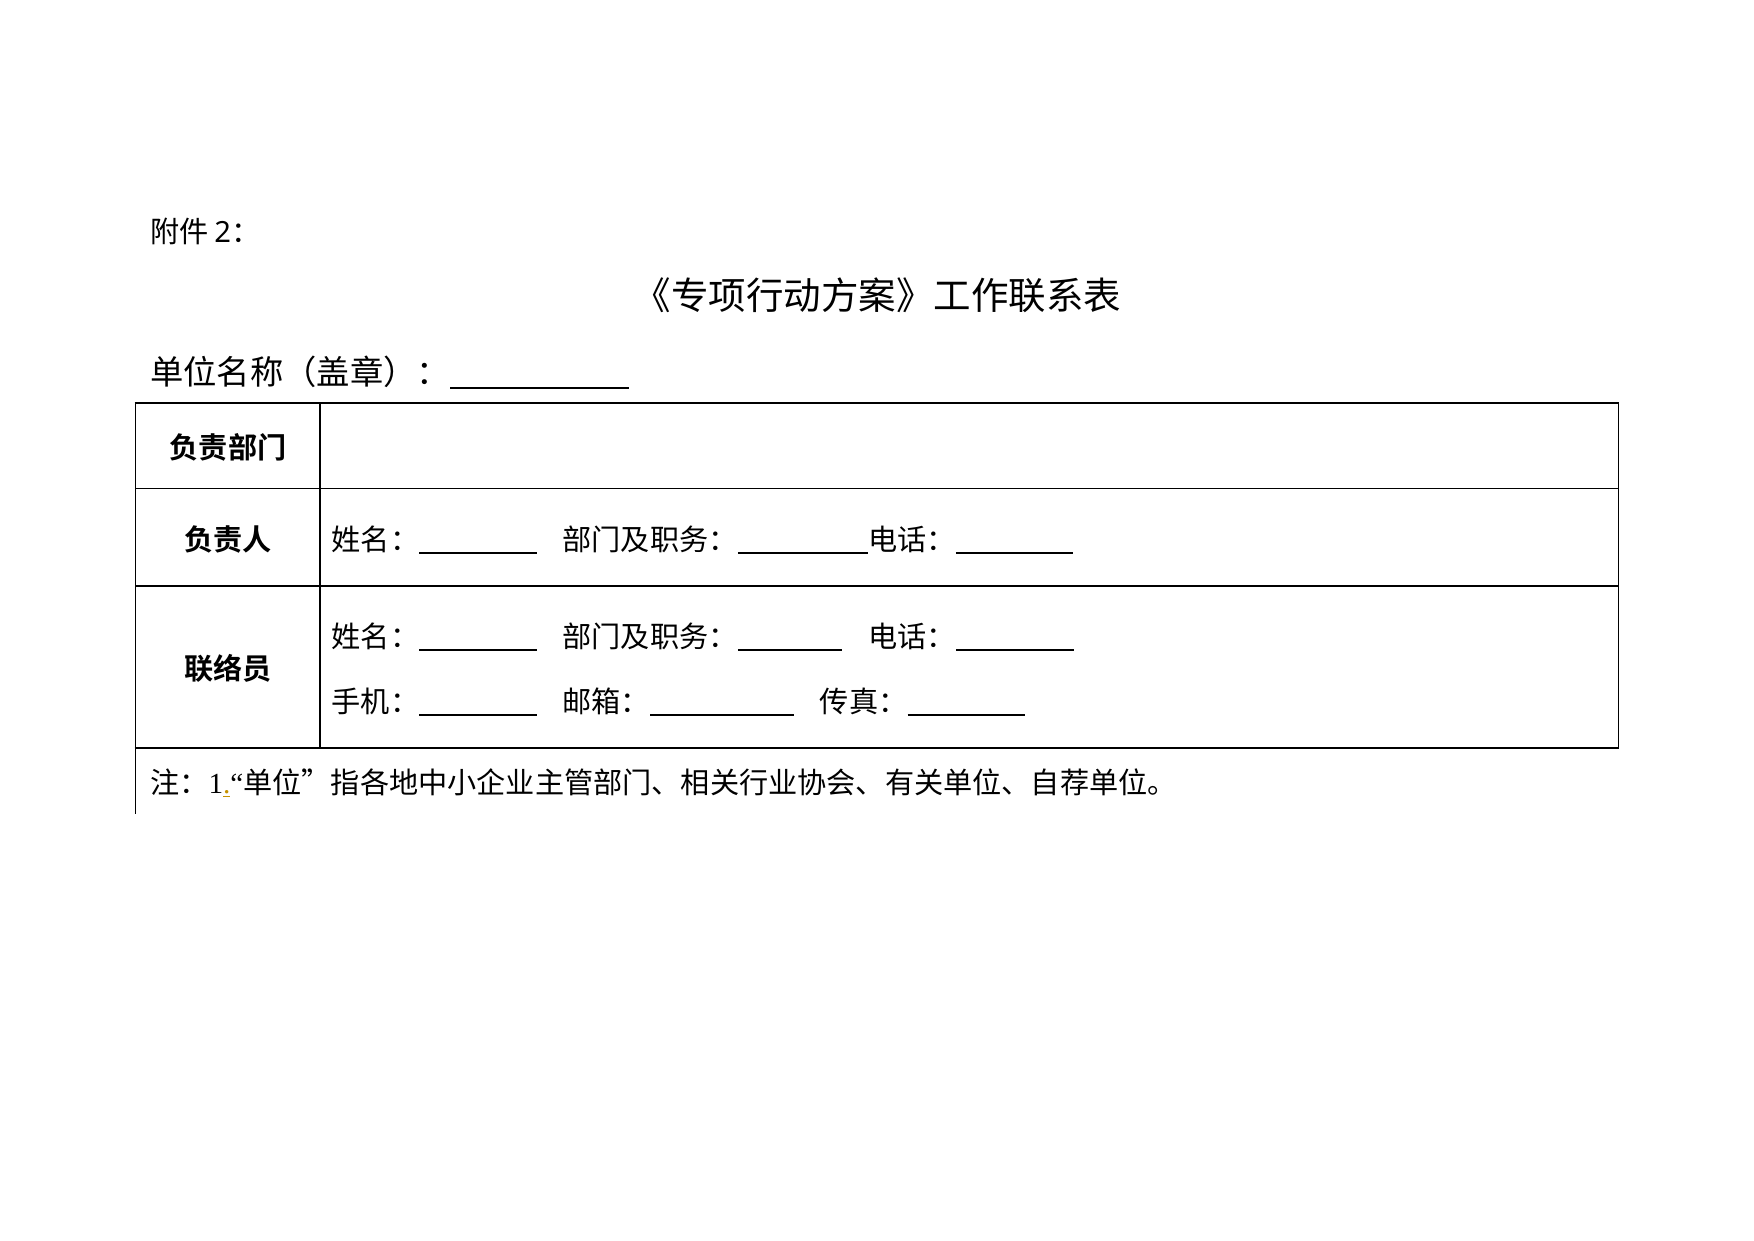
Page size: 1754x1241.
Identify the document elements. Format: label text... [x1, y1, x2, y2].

table_cell 姓名： 部门及职务： 电话： 手机： 邮箱： 传真： [321, 587, 1618, 747]
table_header 负责部门 [136, 404, 319, 488]
text 《专项行动方案》工作联系表 [150, 263, 1604, 321]
table_cell 负责人 [136, 489, 319, 585]
text 单位名称（盖章）： [150, 337, 1604, 402]
table_cell 姓名： 部门及职务： 电话： [321, 489, 1618, 585]
table_cell 联络员 [136, 587, 319, 747]
table_header [321, 404, 1618, 488]
text 附件2： [150, 198, 1604, 263]
text 注：1“单位”指各地中小企业主管部门、相关行业协会、有关单位、自荐单位。 [150, 749, 1604, 814]
